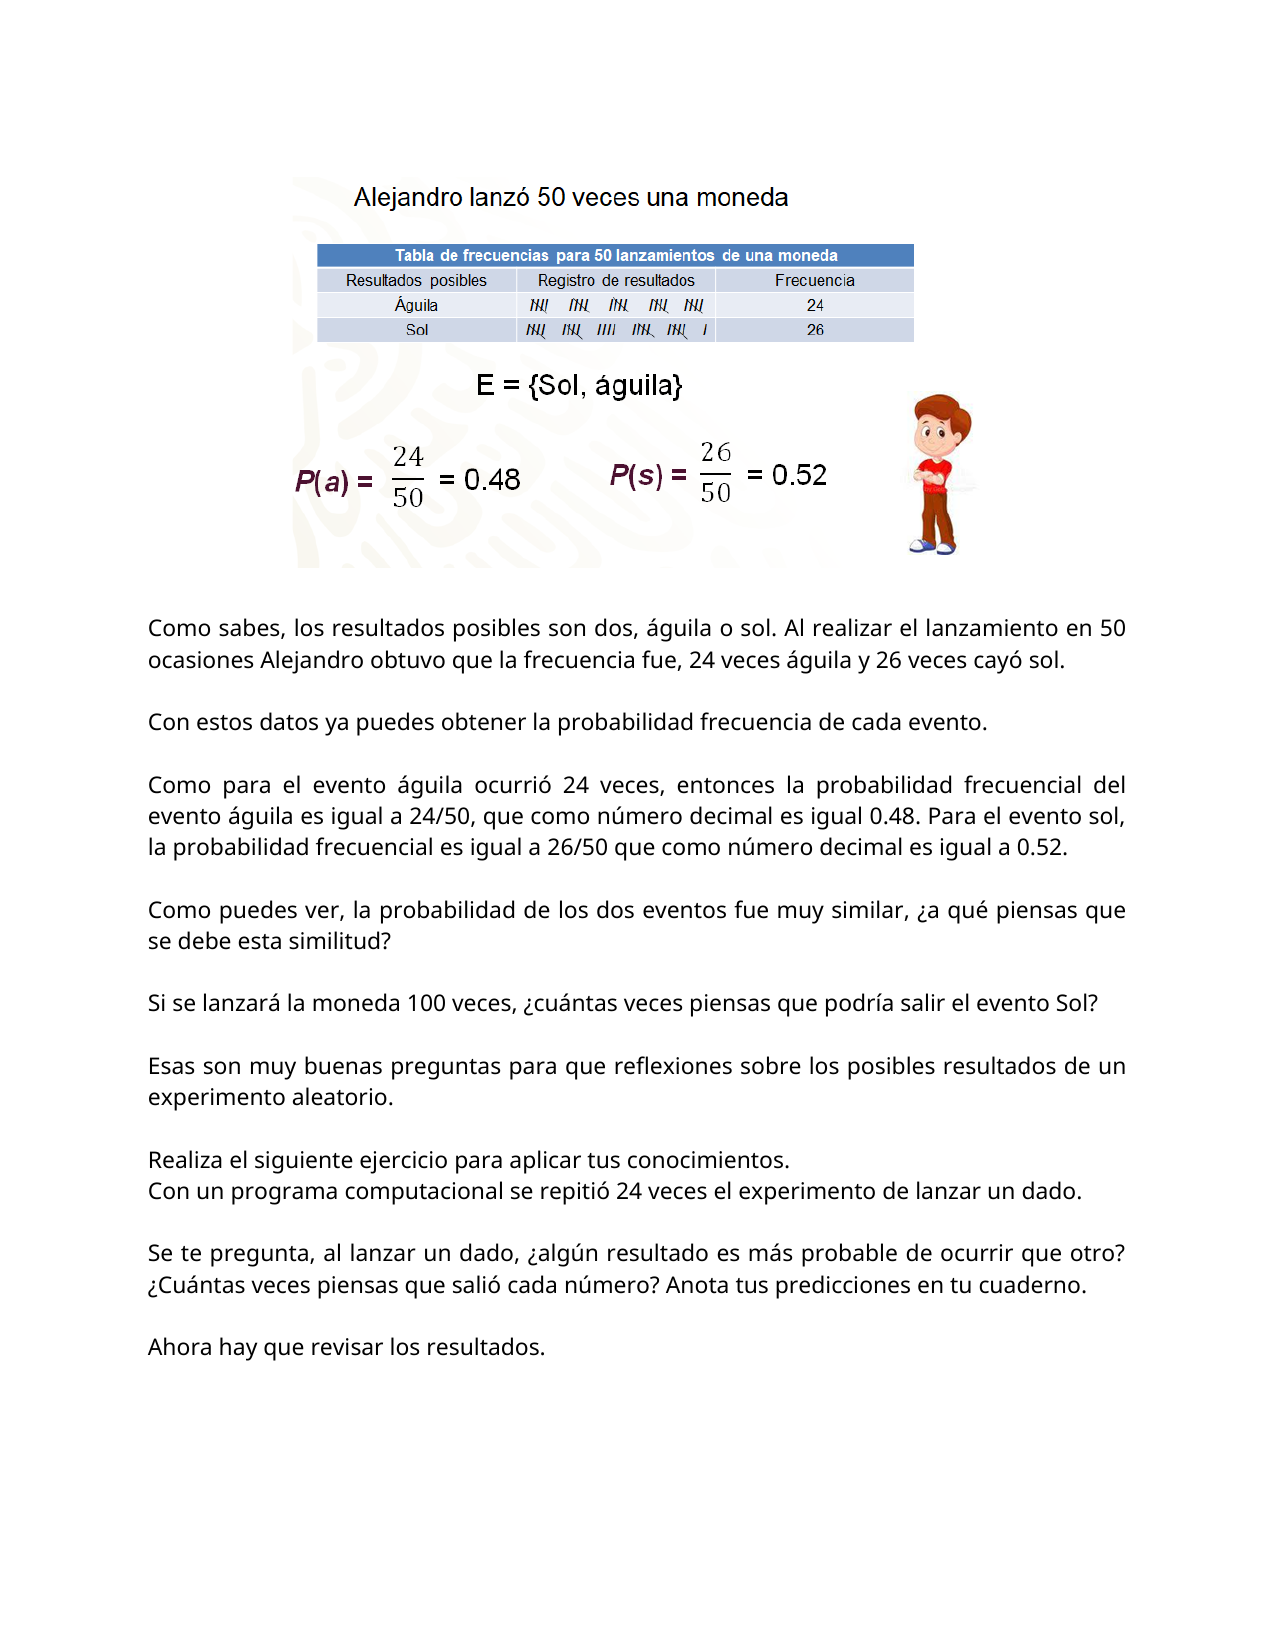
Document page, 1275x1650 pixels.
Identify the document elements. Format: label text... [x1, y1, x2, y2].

text Esas son muy buenas preguntas para que reflexiones sobre los posibles resultados de un experimento aleatorio. [148, 1050, 1127, 1112]
text Se te pregunta, al lanzar un dado, ¿algún resultado es más probable de ocurrir que otro? ¿Cuántas veces piensas que salió cada número? Anota tus predicciones en tu cuaderno. [148, 1237, 1127, 1300]
text Con un programa computacional se repitió 24 veces el experimento de lanzar un dado. [148, 1175, 1127, 1206]
text Como puedes ver, la probabilidad de los dos eventos fue muy similar, ¿a qué piensas que se debe esta similitud? [148, 893, 1127, 956]
text Si se lanzará la moneda 100 veces, ¿cuántas veces piensas que podría salir el evento Sol? [148, 987, 1127, 1018]
text Como para el evento águila ocurrió 24 veces, entonces la probabilidad frecuencial del evento águila es igual a 24/50, que como número decimal es igual 0.48. Para el evento sol, la probabilidad frecuencial es igual a 26/50 que como número decimal es igual a 0.52. [148, 768, 1127, 862]
picture [292, 177, 983, 581]
text Ahora hay que revisar los resultados. [148, 1331, 1127, 1362]
text Realiza el siguiente ejercicio para aplicar tus conocimientos. [148, 1143, 1127, 1175]
text Con estos datos ya puedes obtener la probabilidad frecuencia de cada evento. [148, 706, 1127, 737]
text Como sabes, los resultados posibles son dos, águila o sol. Al realizar el lanzamiento en 50 ocasiones Alejandro obtuvo que la frecuencia fue, 24 veces águila y 26 veces cayó sol. [148, 612, 1127, 675]
